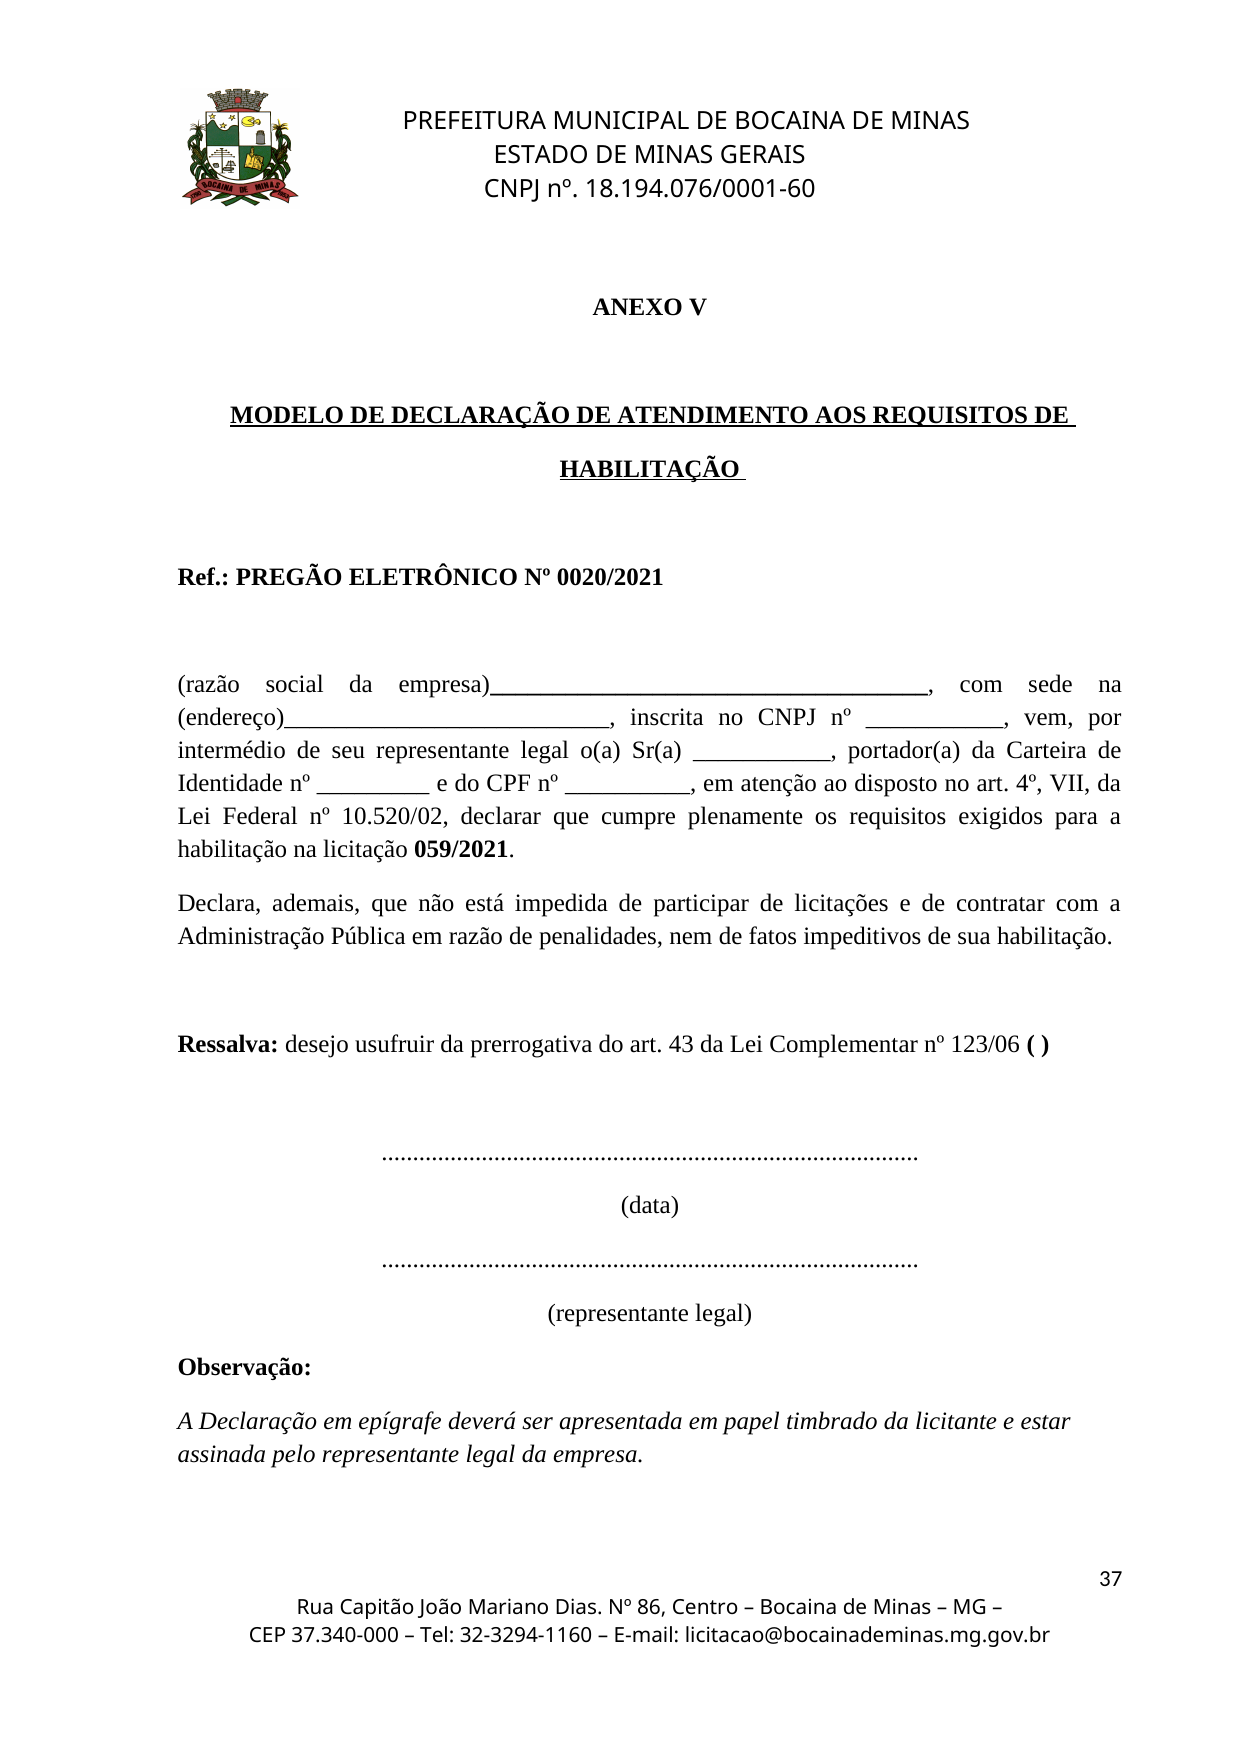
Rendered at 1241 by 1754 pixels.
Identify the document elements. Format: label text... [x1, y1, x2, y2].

text MODELO DE DECLARAÇÃO DE ATENDIMENTO AOS REQUISITOS DE [177, 400, 1122, 429]
text (data) [177, 1191, 1122, 1219]
text (razão social da empresa)___________________________________, com sede na (endereço)__________________________, inscrita no CNPJ nº ___________, vem, por intermédio de seu representante legal o(a) Sr(a) ___________, portador(a) da Carteira de Identidade nº _________ e do CPF nº __________, em atenção ao disposto no art. 4º, VII, da Lei Federal nº 10.520/02, declarar que cumpre plenamente os requisitos exigidos para a habilitação na licitação 059/2021. [177, 669, 1122, 863]
text HABILITAÇÃO [177, 454, 1122, 483]
text A Declaração em epígrafe deverá ser apresentada em papel timbrado da licitante e estar assinada pelo representante legal da empresa. [177, 1406, 1122, 1468]
text Observação: [177, 1352, 1122, 1381]
text ...................................................................................... [177, 1244, 1122, 1273]
text Ressalva: desejo usufruir da prerrogativa do art. 43 da Lei Complementar nº 123/06 ( ) [177, 1029, 1122, 1058]
picture [180, 88, 300, 209]
text ANEXO V [177, 292, 1122, 321]
text ...................................................................................... [177, 1137, 1122, 1166]
text (representante legal) [177, 1298, 1122, 1327]
text Declara, ademais, que não está impedida de participar de licitações e de contratar com a Administração Pública em razão de penalidades, nem de fatos impeditivos de sua habilitação. [177, 888, 1122, 950]
text Ref.: PREGÃO ELETRÔNICO Nº 0020/2021 [177, 562, 1122, 590]
